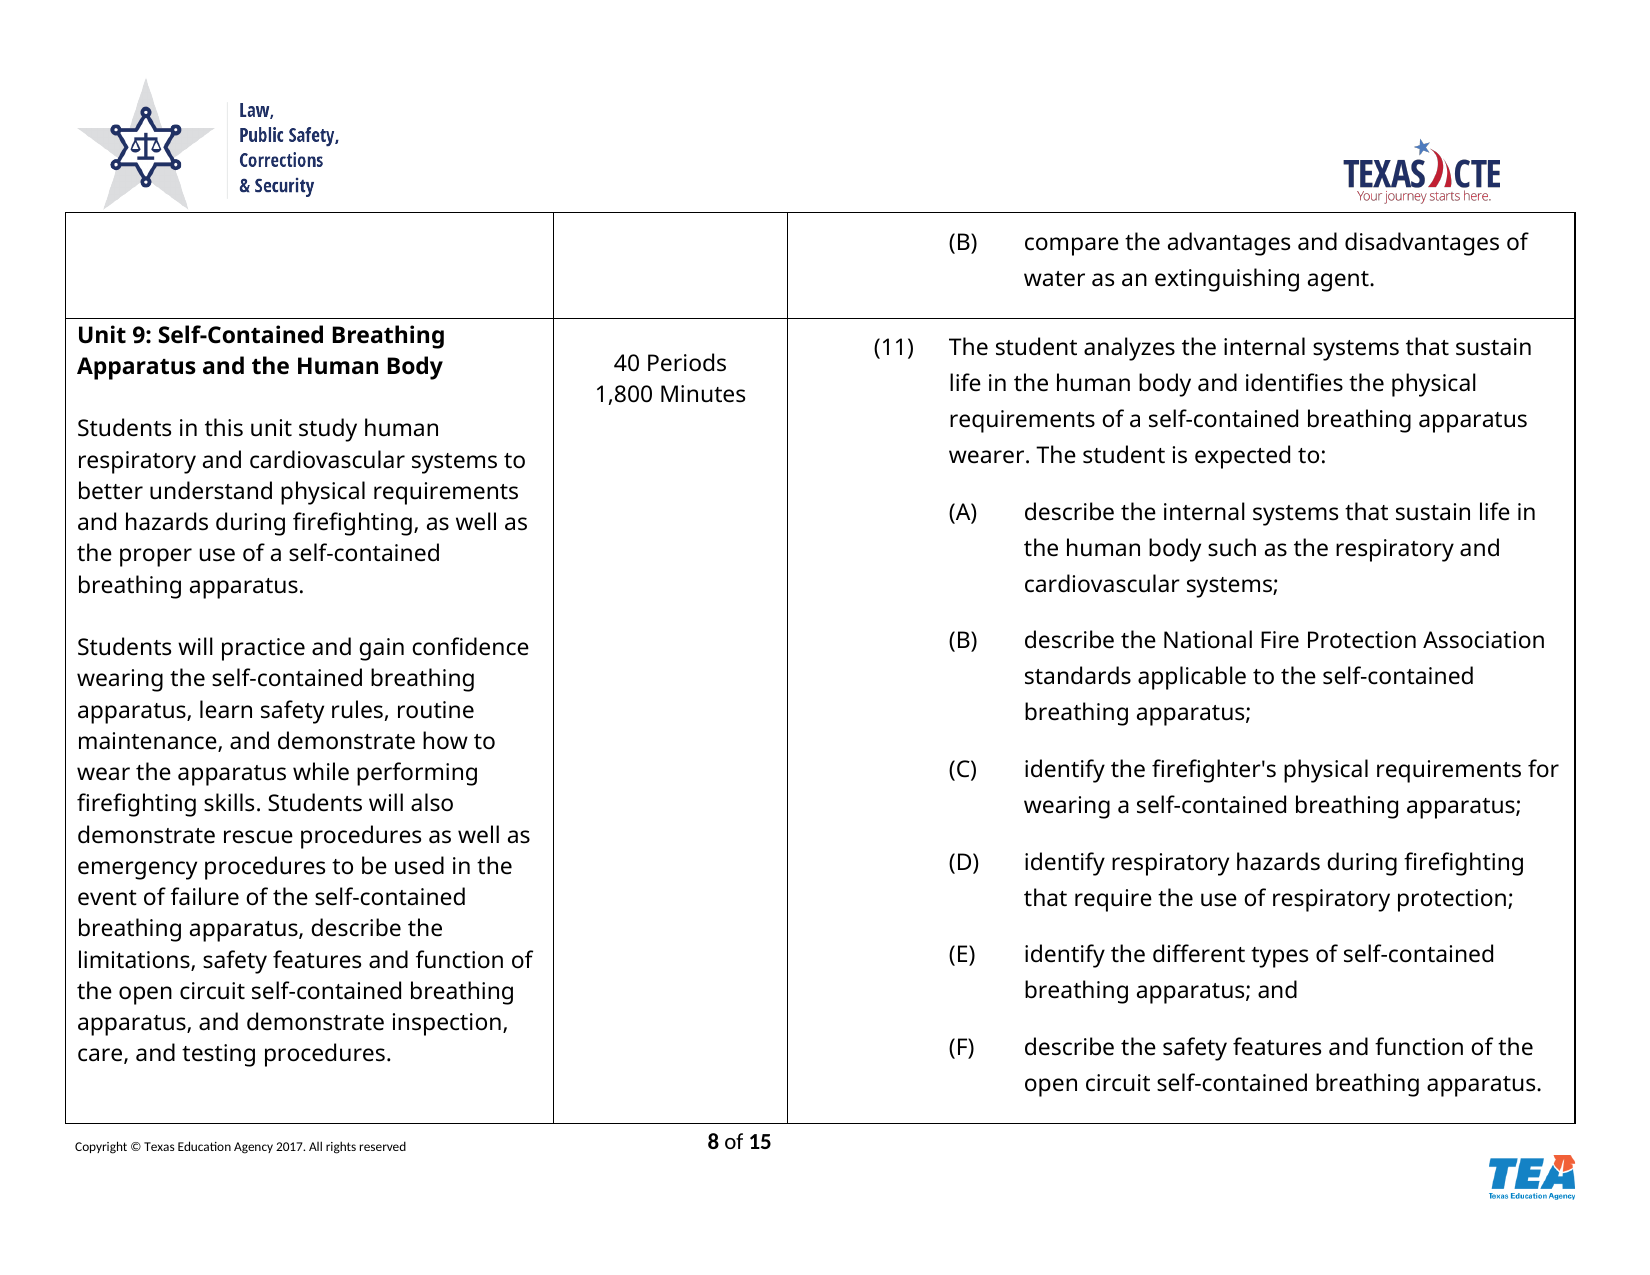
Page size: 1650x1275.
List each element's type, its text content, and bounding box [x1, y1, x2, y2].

picture [1327, 129, 1517, 212]
picture [75, 75, 361, 212]
picture [1488, 1155, 1575, 1200]
table_cell [554, 319, 787, 1123]
table_cell [66, 319, 553, 1123]
table_cell [554, 213, 787, 318]
table_cell [66, 213, 553, 318]
